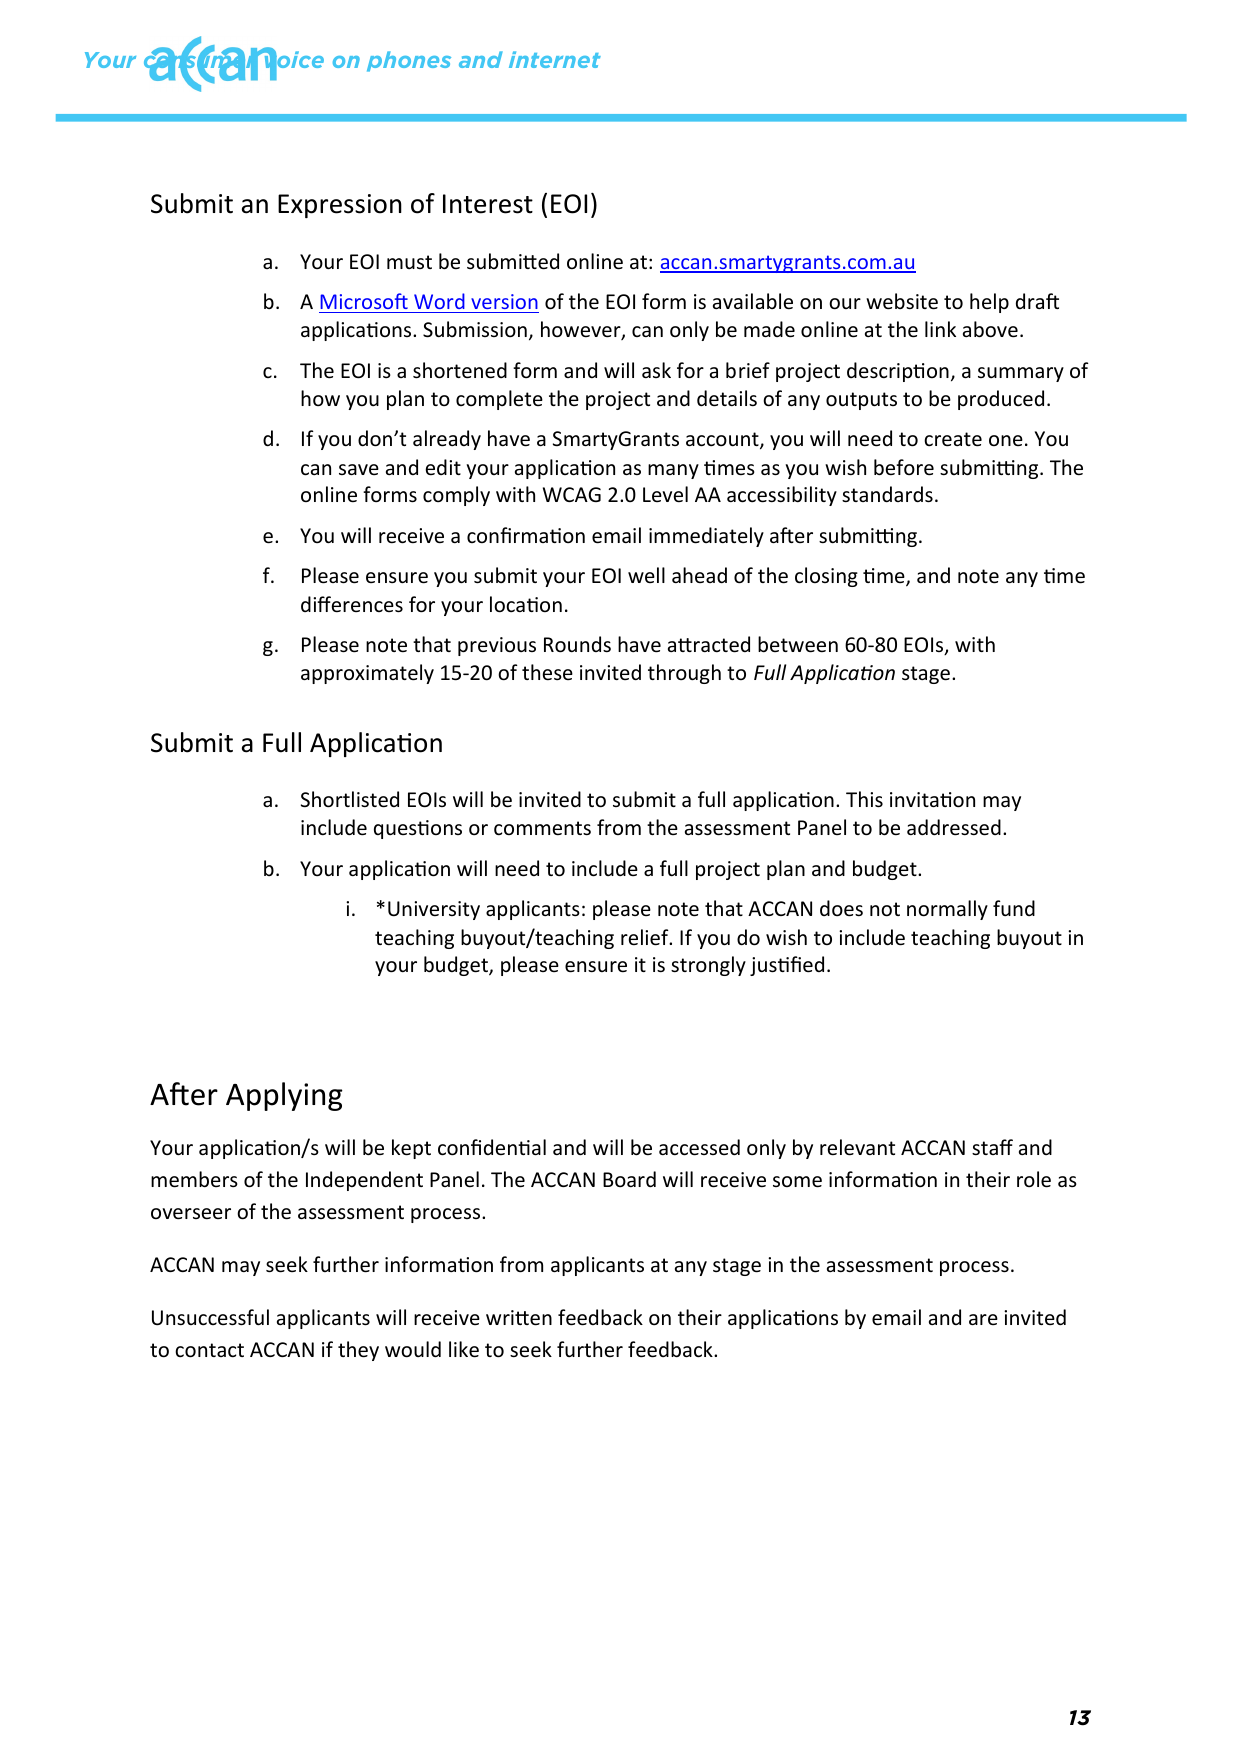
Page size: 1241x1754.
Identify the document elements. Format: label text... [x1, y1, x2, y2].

subtitle Submit an Expression of Interest (EOI) [150, 185, 1090, 221]
picture [149, 36, 277, 92]
list Your EOI must be submitted online at: accan.smartygrants.com.au [262, 247, 1090, 275]
list A Microsoft Word version of the EOI form is available on our website to help draft applications. Submission, however, can only be made online at the link above. [262, 287, 1090, 343]
subtitle Submit a Full Application [150, 724, 1090, 759]
list Please note that previous Rounds have attracted between 60-80 EOIs, with approximately 15-20 of these invited through to Full Application stage. [262, 630, 1090, 686]
list Your application will need to include a full project plan and budget. [262, 854, 1090, 882]
list *University applicants: please note that ACCAN does not normally fund teaching buyout/teaching relief. If you do wish to include teaching buyout in your budget, please ensure it is strongly justified. [356, 894, 1090, 979]
text ACCAN may seek further information from applicants at any stage in the assessment process. [150, 1250, 1090, 1278]
text Unsuccessful applicants will receive written feedback on their applications by email and are invited to contact ACCAN if they would like to seek further feedback. [150, 1303, 1090, 1363]
list The EOI is a shortened form and will ask for a brief project description, a summary of how you plan to complete the project and details of any outputs to be produced. [262, 356, 1090, 412]
list Please ensure you submit your EOI well ahead of the closing time, and note any time differences for your location. [262, 562, 1090, 618]
list Shortlisted EOIs will be invited to submit a full application. This invitation may include questions or comments from the assessment Panel to be addressed. [262, 786, 1090, 842]
text Your application/s will be kept confidential and will be accessed only by relevant ACCAN staff and members of the Independent Panel. The ACCAN Board will receive some information in their role as overseer of the assessment process. [150, 1133, 1090, 1225]
list You will receive a confirmation email immediately after submitting. [262, 521, 1090, 549]
list If you don’t already have a SmartyGrants account, you will need to create one. You can save and edit your application as many times as you wish before submitting. The online forms comply with WCAG 2.0 Level AA accessibility standards. [262, 424, 1090, 509]
subtitle After Applying [150, 1073, 1090, 1114]
